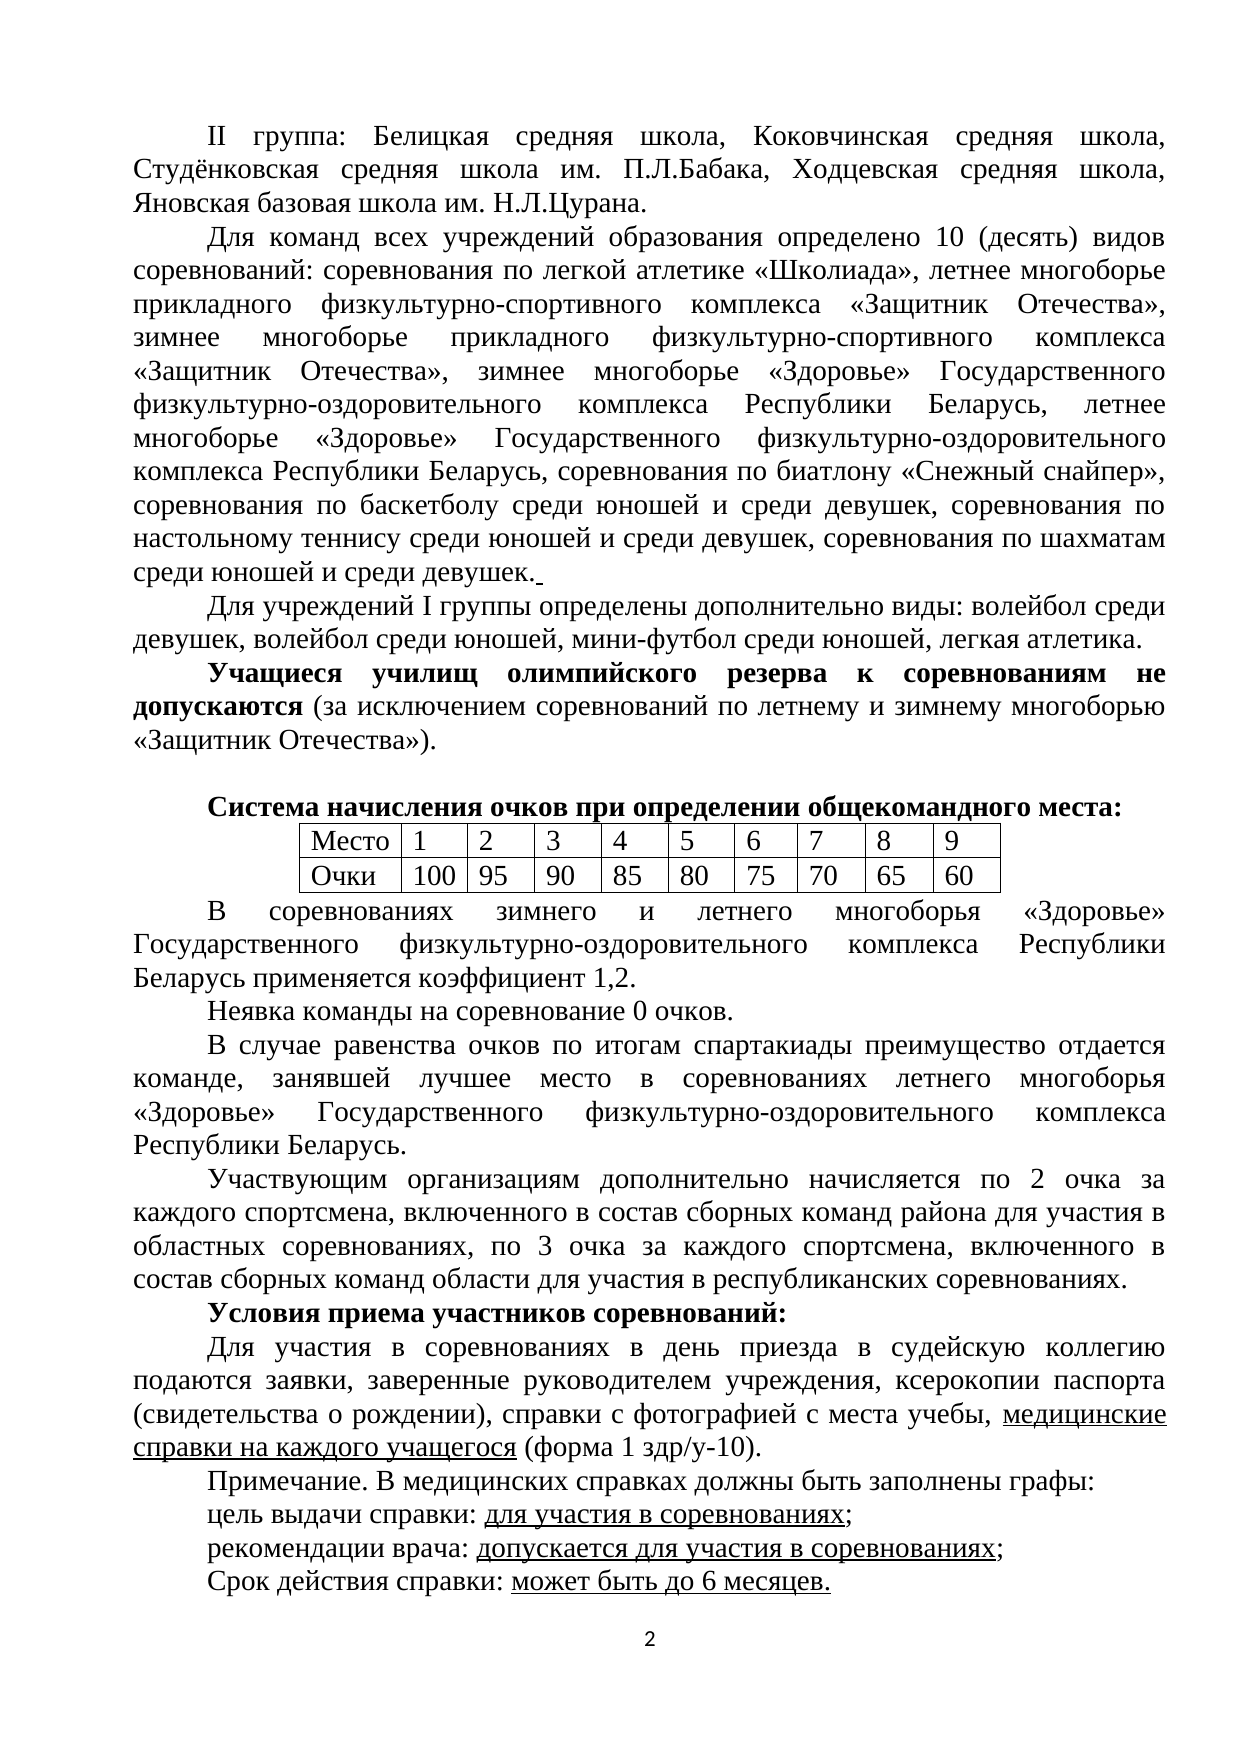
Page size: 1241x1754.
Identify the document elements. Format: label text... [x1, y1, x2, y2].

table_cell 75 [735, 858, 797, 892]
text Учащиеся училищ олимпийского резерва к соревнованиям не допускаются (за исключением соревнований по летнему и зимнему многоборью «Защитник Отечества»). [133, 655, 1167, 755]
table_cell 100 [402, 858, 467, 892]
text Для учреждений I группы определены дополнительно виды: волейбол среди девушек, волейбол среди юношей, мини-футбол среди юношей, легкая атлетика. [133, 588, 1167, 655]
text Для команд всех учреждений образования определено 10 (десять) видов соревнований: соревнования по легкой атлетике «Школиада», летнее многоборье прикладного физкультурно-спортивного комплекса «Защитник Отечества», зимнее многоборье прикладного физкультурно-спортивного комплекса «Защитник Отечества», зимнее многоборье «Здоровье» Государственного физкультурно-оздоровительного комплекса Республики Беларусь, летнее многоборье «Здоровье» Государственного физкультурно-оздоровительного комплекса Республики Беларусь, соревнования по биатлону «Снежный снайпер», соревнования по баскетболу среди юношей и среди девушек, соревнования по настольному теннису среди юношей и среди девушек, соревнования по шахматам среди юношей и среди девушек. [133, 219, 1167, 588]
table_cell 80 [669, 858, 734, 892]
text цель выдачи справки: для участия в соревнованиях; [133, 1496, 1167, 1530]
table_cell 90 [535, 858, 601, 892]
table_cell 95 [468, 858, 534, 892]
table_header 2 [468, 824, 534, 857]
table_header 5 [669, 824, 734, 857]
text Система начисления очков при определении общекомандного места: [133, 789, 1167, 822]
table_cell 85 [602, 858, 668, 892]
text Условия приема участников соревнований: [133, 1295, 1167, 1329]
text II группа: Белицкая средняя школа, Коковчинская средняя школа, Студёнковская средняя школа им. П.Л.Бабака, Ходцевская средняя школа, Яновская базовая школа им. Н.Л.Цурана. [133, 118, 1167, 219]
text Участвующим организациям дополнительно начисляется по 2 очка за каждого спортсмена, включенного в состав сборных команд района для участия в областных соревнованиях, по 3 очка за каждого спортсмена, включенного в состав сборных команд области для участия в республиканских соревнованиях. [133, 1161, 1167, 1295]
text В соревнованиях зимнего и летнего многоборья «Здоровье» Государственного физкультурно-оздоровительного комплекса Республики Беларусь применяется коэффициент 1,2. [133, 893, 1167, 993]
table_header 9 [934, 824, 1000, 857]
text Для участия в соревнованиях в день приезда в судейскую коллегию подаются заявки, заверенные руководителем учреждения, ксерокопии паспорта (свидетельства о рождении), справки с фотографией с места учебы, медицинские справки на каждого учащегося (форма 1 здр/у-10). [133, 1329, 1167, 1463]
table_cell 70 [798, 858, 865, 892]
table_header 1 [402, 824, 467, 857]
table_header 8 [866, 824, 933, 857]
table_header 7 [798, 824, 865, 857]
text В случае равенства очков по итогам спартакиады преимущество отдается команде, занявшей лучшее место в соревнованиях летнего многоборья «Здоровье» Государственного физкультурно-оздоровительного комплекса Республики Беларусь. [133, 1027, 1167, 1161]
table_header Место [300, 824, 401, 857]
table_cell 60 [934, 858, 1000, 892]
table_header 4 [602, 824, 668, 857]
table_header 6 [735, 824, 797, 857]
text Срок действия справки: может быть до 6 месяцев. [133, 1563, 1167, 1597]
text Неявка команды на соревнование 0 очков. [133, 993, 1167, 1027]
text Примечание. В медицинских справках должны быть заполнены графы: [133, 1463, 1167, 1496]
table_cell Очки [300, 858, 401, 892]
table_cell 65 [866, 858, 933, 892]
text рекомендации врача: допускается для участия в соревнованиях; [133, 1530, 1167, 1563]
table_header 3 [535, 824, 601, 857]
